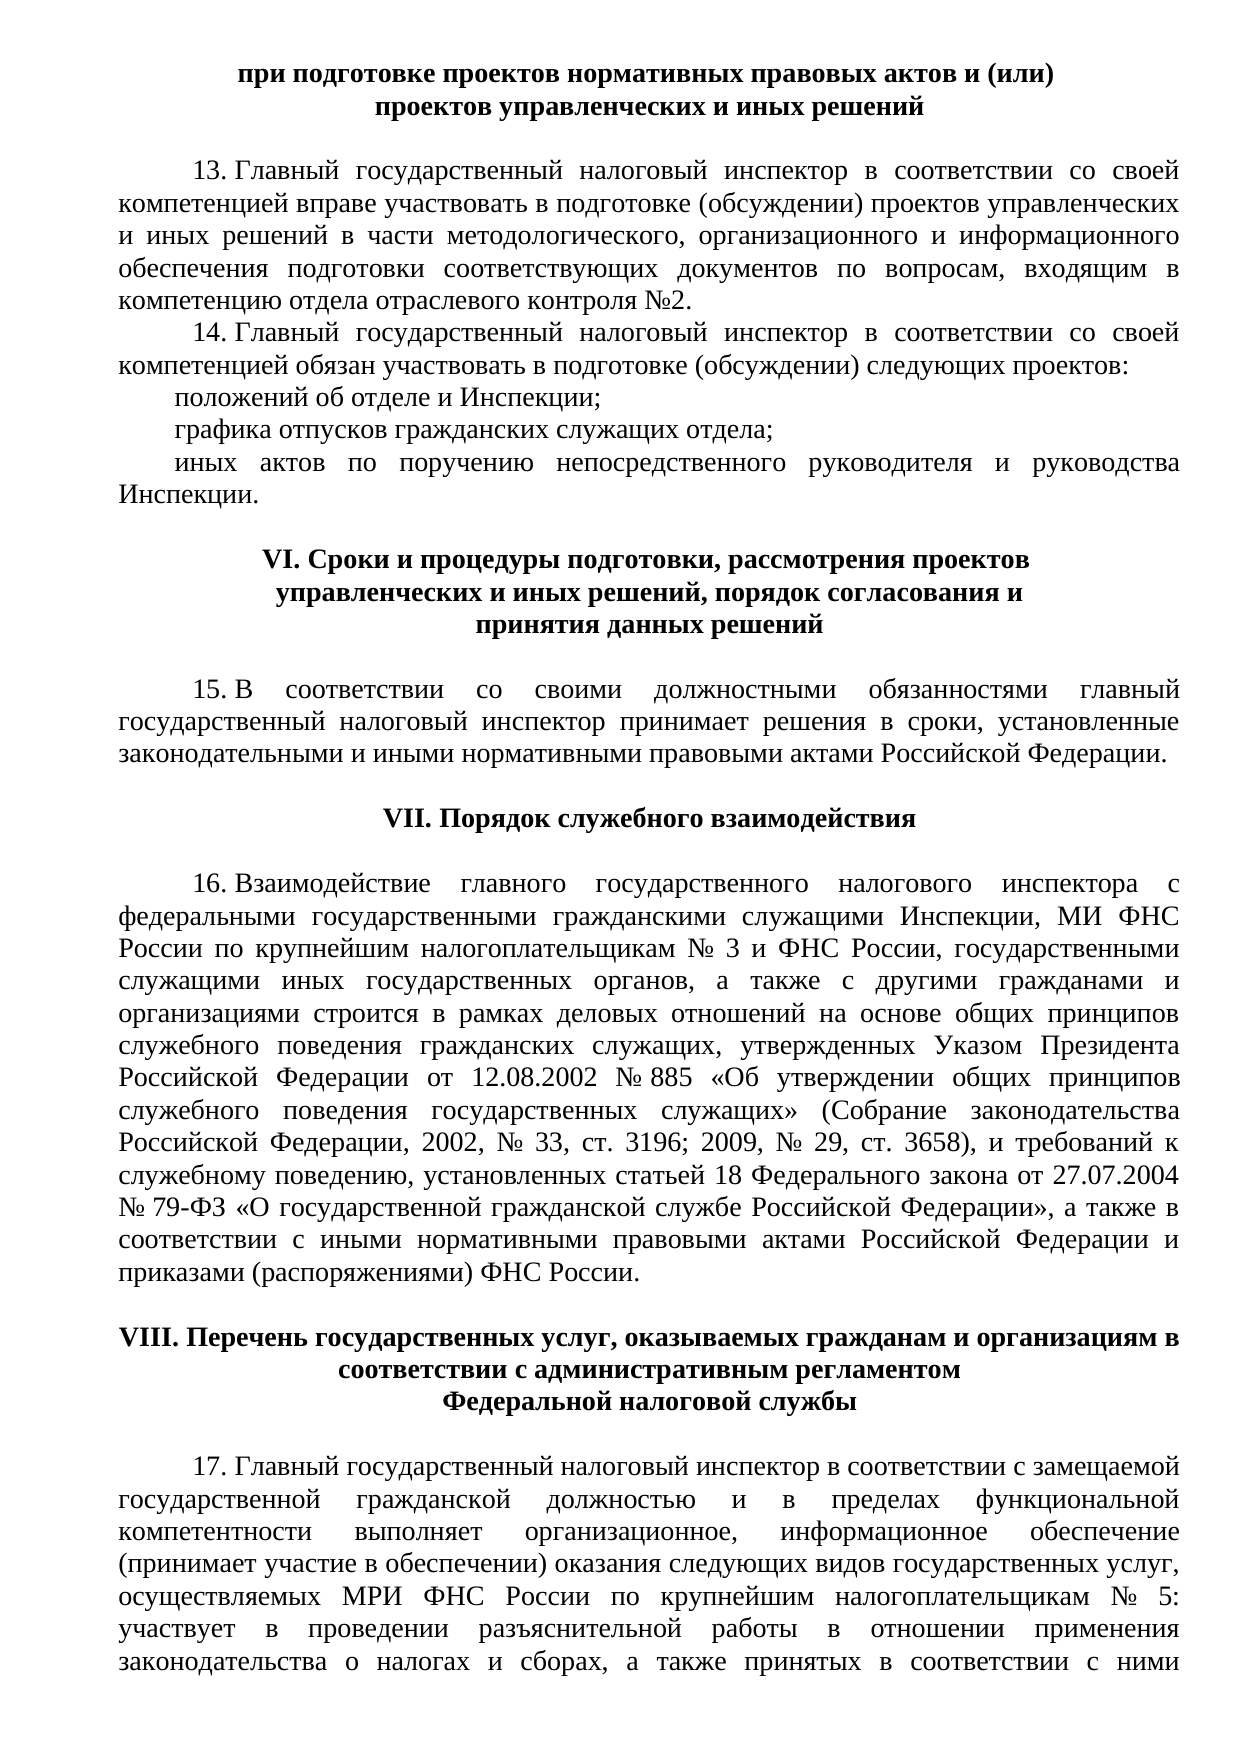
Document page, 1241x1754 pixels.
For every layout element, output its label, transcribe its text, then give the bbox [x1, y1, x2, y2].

text 16. Взаимодействие главного государственного налогового инспектора с федеральными государственными гражданскими служащими Инспекции, МИ ФНС России по крупнейшим налогоплательщикам № 3 и ФНС России, государственными служащими иных государственных органов, а также с другими гражданами и организациями строится в рамках деловых отношений на основе общих принципов служебного поведения гражданских служащих, утвержденных Указом Президента Российской Федерации от 12.08.2002 № 885 «Об утверждении общих принципов служебного поведения государственных служащих» (Собрание законодательства Российской Федерации, 2002, № 33, ст. 3196; 2009, № 29, ст. 3658), и требований к служебному поведению, установленных статьей 18 Федерального закона от 27.07.2004 № 79-ФЗ «О государственной гражданской службе Российской Федерации», а также в соответствии с иными нормативными правовыми актами Российской Федерации и приказами (распоряжениями) ФНС России. [118, 866, 1181, 1287]
text графика отпусков гражданских служащих отдела; [118, 413, 1181, 445]
text VI. Сроки и процедуры подготовки, рассмотрения проектов управленческих и иных решений, порядок согласования и [118, 542, 1181, 607]
text 14. Главный государственный налоговый инспектор в соответствии со своей компетенцией обязан участвовать в подготовке (обсуждении) следующих проектов: [118, 315, 1181, 380]
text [118, 56, 1181, 121]
text 13. Главный государственный налоговый инспектор в соответствии со своей компетенцией вправе участвовать в подготовке (обсуждении) проектов управленческих и иных решений в части методологического, организационного и информационного обеспечения подготовки соответствующих документов по вопросам, входящим в компетенцию отдела отраслевого контроля №2. [118, 153, 1181, 315]
text 15. В соответствии со своими должностными обязанностями главный государственный налоговый инспектор принимает решения в сроки, установленные законодательными и иными нормативными правовыми актами Российской Федерации. [118, 672, 1181, 769]
text положений об отделе и Инспекции; [118, 380, 1181, 413]
text VII. Порядок служебного взаимодействия [118, 801, 1181, 834]
text принятия данных решений [118, 607, 1181, 639]
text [118, 1449, 1181, 1676]
text VIII. Перечень государственных услуг, оказываемых гражданам и организациям в соответствии с административным регламентом [118, 1320, 1181, 1384]
text Федеральной налоговой службы [118, 1384, 1181, 1417]
text иных актов по поручению непосредственного руководителя и руководства Инспекции. [118, 445, 1181, 510]
